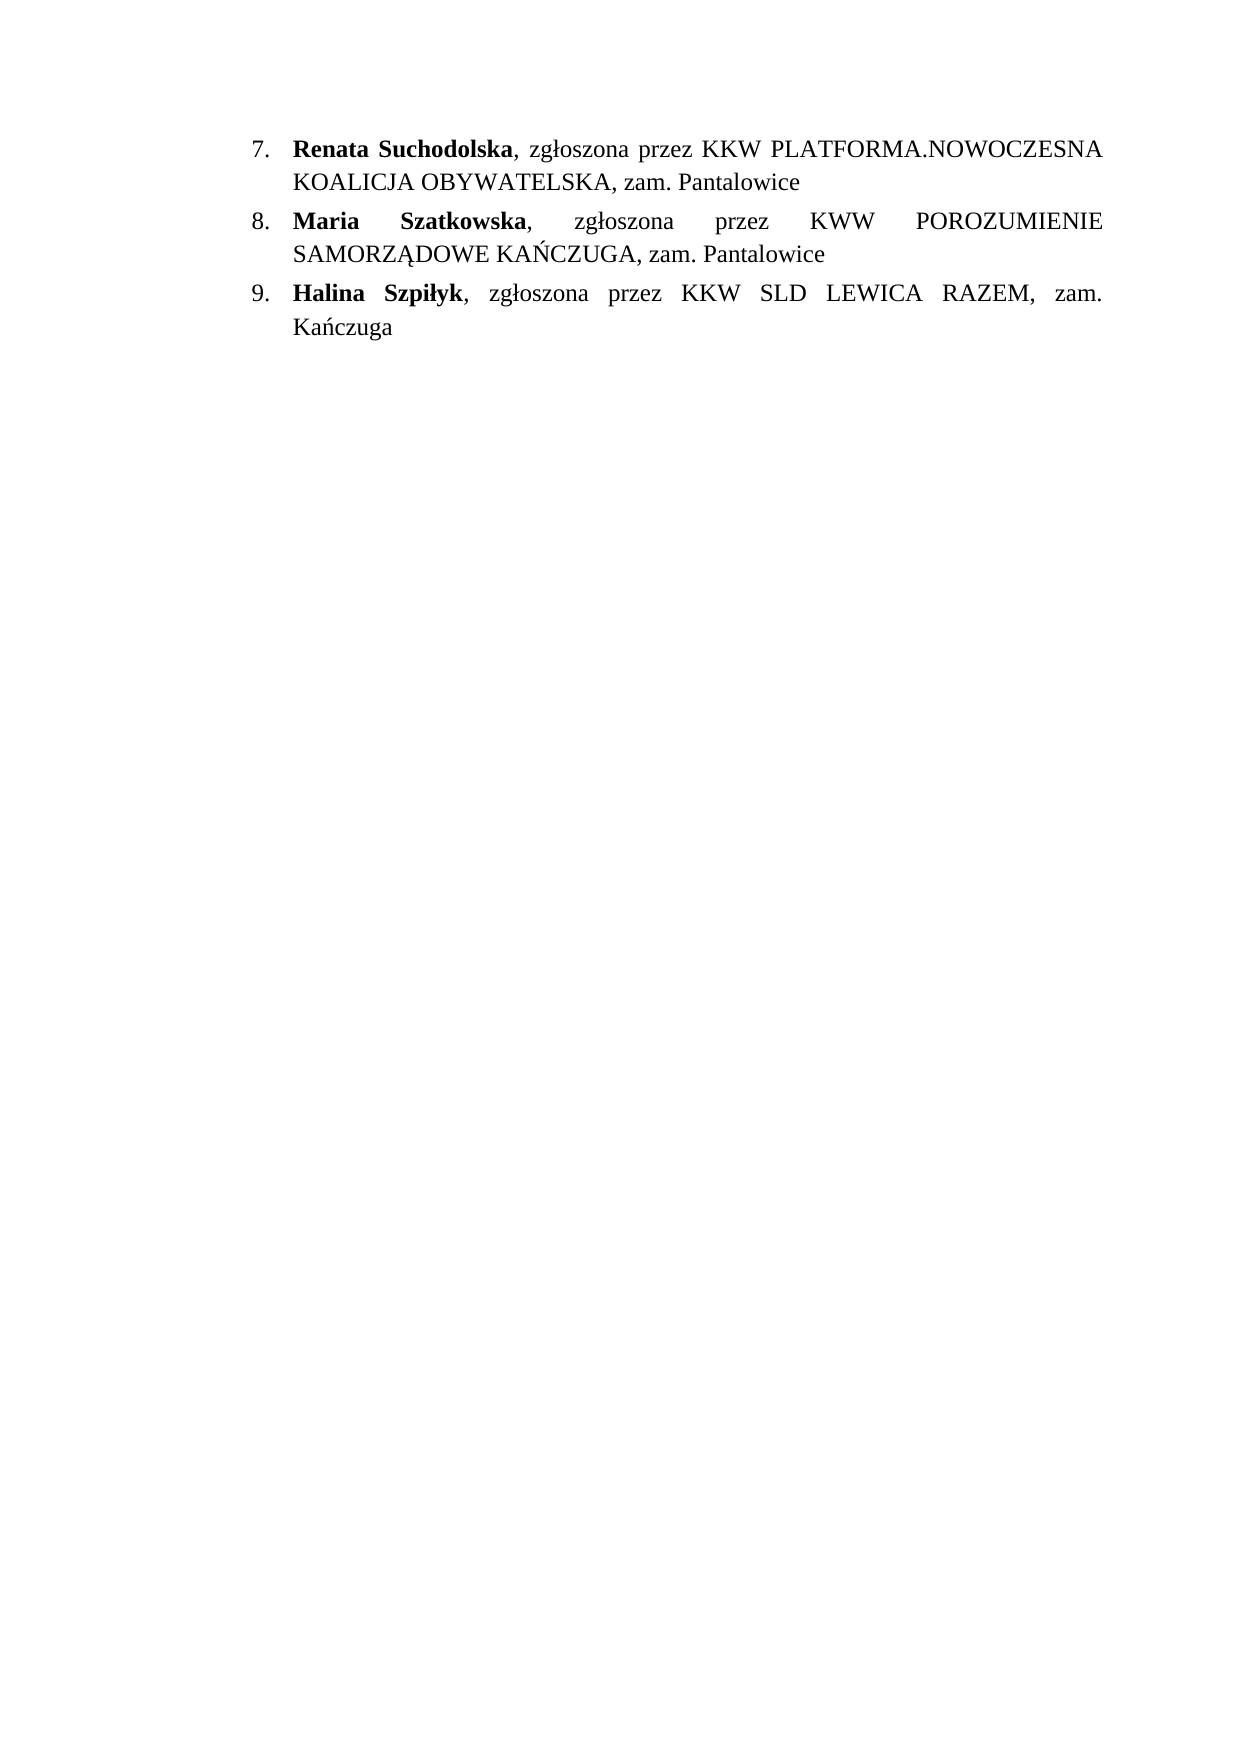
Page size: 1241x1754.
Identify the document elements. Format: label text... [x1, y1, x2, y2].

table_cell Maria Szatkowska, zgłoszona przez KWW POROZUMIENIE SAMORZĄDOWE KAŃCZUGA, zam. Pantalowice [281, 204, 1115, 276]
table_cell 7. [148, 131, 281, 203]
table_cell 9. [148, 276, 281, 348]
table_cell Halina Szpiłyk, zgłoszona przez KKW SLD LEWICA RAZEM, zam. Kańczuga [281, 276, 1115, 348]
table_cell 8. [148, 204, 281, 276]
table_cell Renata Suchodolska, zgłoszona przez KKW PLATFORMA.NOWOCZESNA KOALICJA OBYWATELSKA, zam. Pantalowice [281, 131, 1115, 203]
